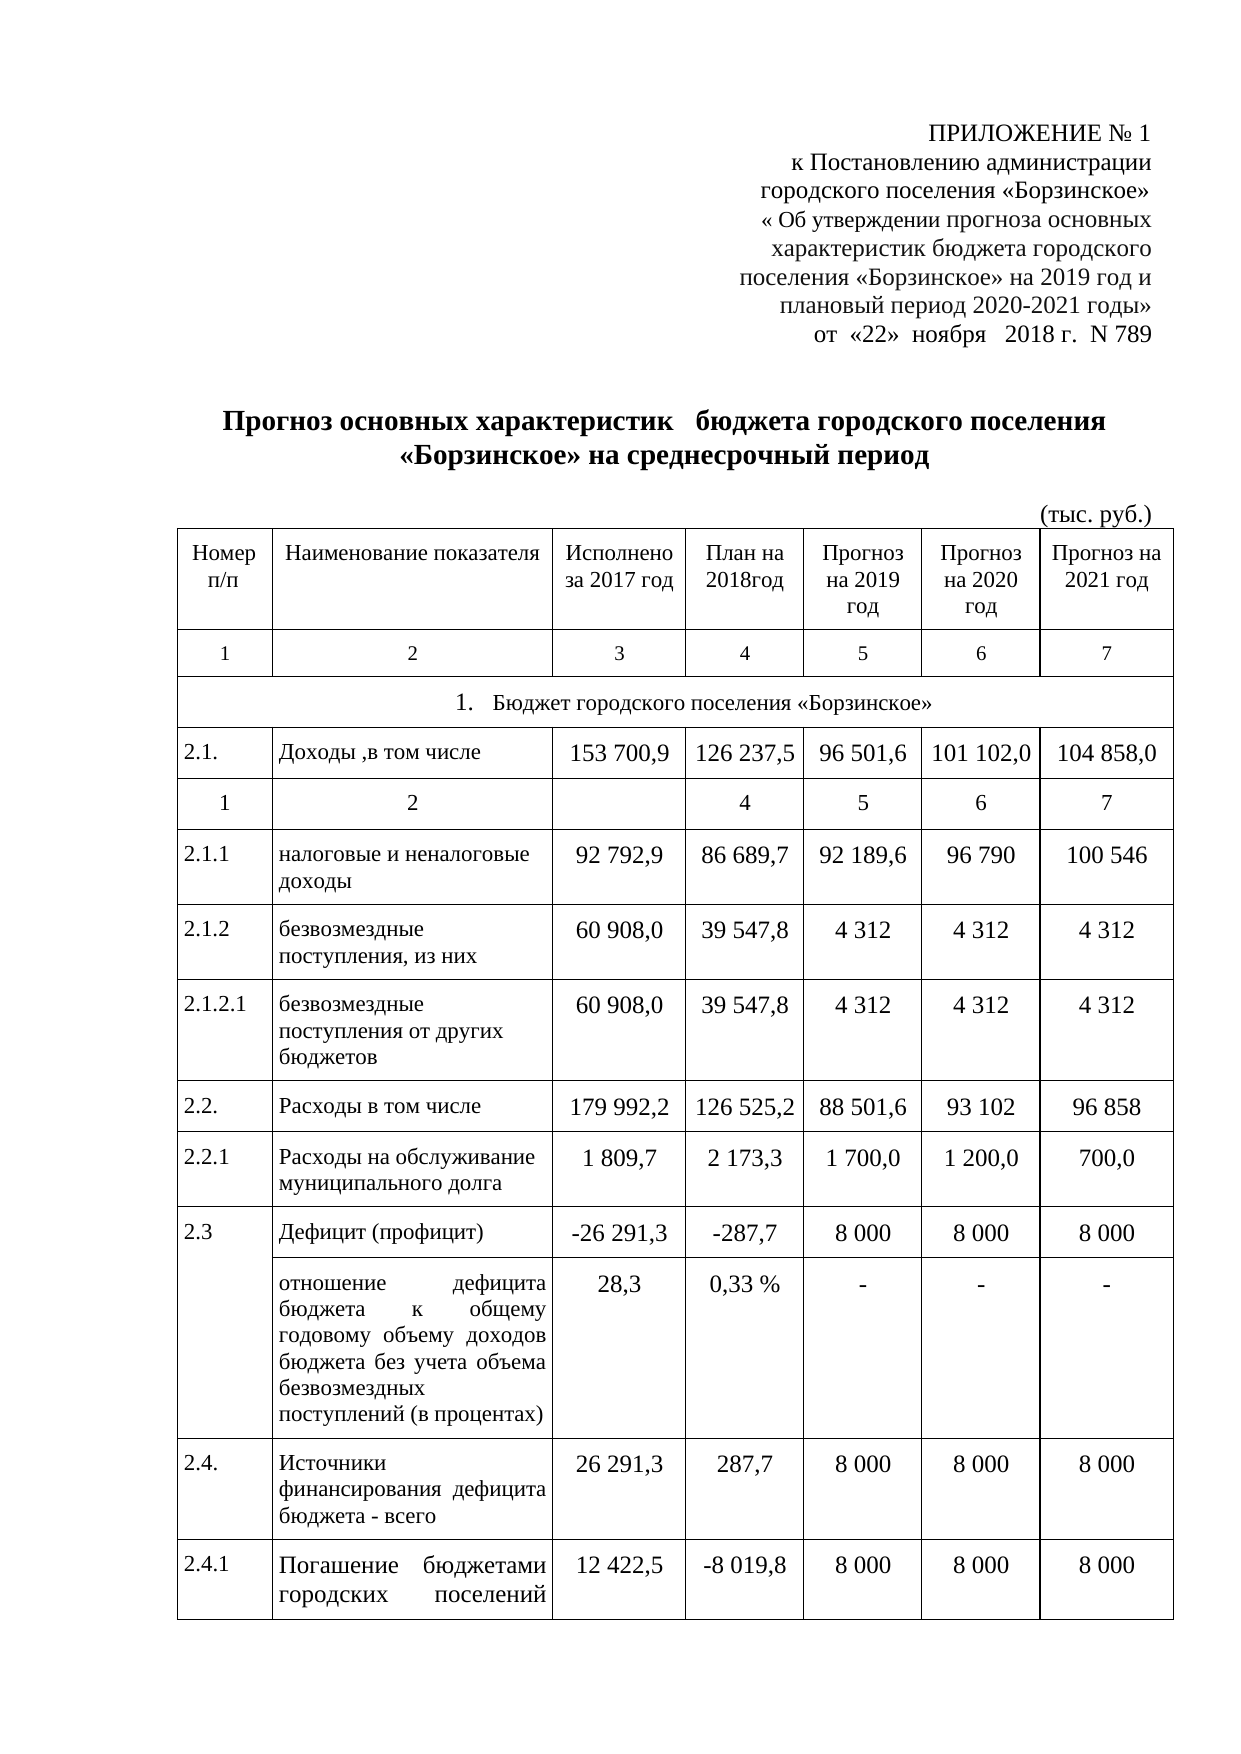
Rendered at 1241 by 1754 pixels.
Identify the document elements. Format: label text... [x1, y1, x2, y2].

table_cell 88 501,6 [804, 1081, 921, 1131]
table_cell 92 189,6 [804, 830, 921, 904]
table_cell 60 908,0 [553, 980, 685, 1080]
table_header Прогноз на 2021 год [1041, 529, 1173, 629]
table_cell 5 [804, 630, 921, 676]
table_cell 2.1. [178, 728, 272, 778]
text Прогноз основных характеристик бюджета городского поселения «Борзинское» на среднесрочный период [177, 403, 1152, 470]
table_header Исполнено за 2017 год [553, 529, 685, 629]
table_cell 153 700,9 [553, 728, 685, 778]
table_cell 4 312 [922, 905, 1039, 979]
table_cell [273, 1540, 552, 1619]
text от «22» ноября 2018 г. N 789 [177, 319, 1152, 348]
table_cell -26 291,3 [553, 1207, 685, 1257]
table_cell 4 312 [1041, 980, 1173, 1080]
table_cell 92 792,9 [553, 830, 685, 904]
table_cell 8 000 [804, 1207, 921, 1257]
table_cell 4 312 [1041, 905, 1173, 979]
table_cell 4 [686, 630, 803, 676]
table_cell 126 237,5 [686, 728, 803, 778]
table_cell 4 [686, 779, 803, 829]
table_header Прогноз на 2019 год [804, 529, 921, 629]
table_cell безвозмездные поступления от других бюджетов [273, 980, 552, 1080]
table_cell 5 [804, 779, 921, 829]
table_cell Дефицит (профицит) [273, 1207, 552, 1257]
table_cell налоговые и неналоговые доходы [273, 830, 552, 904]
table_cell 39 547,8 [686, 980, 803, 1080]
table_cell - [804, 1258, 921, 1437]
text плановый период 2020-2021 годы» [177, 291, 1152, 319]
table_cell 4 312 [804, 980, 921, 1080]
table_cell 100 546 [1041, 830, 1173, 904]
table_cell Источники финансирования дефицита бюджета - всего [273, 1439, 552, 1539]
table_cell - [922, 1258, 1039, 1437]
table_header Наименование показателя [273, 529, 552, 629]
table_cell 60 908,0 [553, 905, 685, 979]
table_cell 2.1.2.1 [178, 980, 272, 1080]
table_cell Расходы в том числе [273, 1081, 552, 1131]
table_header Номер п/п [178, 529, 272, 629]
table_cell 2 [273, 630, 552, 676]
table_cell 8 000 [1041, 1207, 1173, 1257]
table_cell 2.3 [178, 1207, 272, 1437]
table_header Прогноз на 2020 год [922, 529, 1039, 629]
table_cell -287,7 [686, 1207, 803, 1257]
table_cell Расходы на обслуживание муниципального долга [273, 1132, 552, 1206]
text « Об утверждении прогноза основных [177, 204, 1152, 233]
table_cell 287,7 [686, 1439, 803, 1539]
table_cell 2 [273, 779, 552, 829]
table_cell 8 000 [1041, 1439, 1173, 1539]
table_cell 86 689,7 [686, 830, 803, 904]
table_cell 93 102 [922, 1081, 1039, 1131]
table_cell 26 291,3 [553, 1439, 685, 1539]
table_cell 8 000 [922, 1540, 1039, 1619]
table_cell 96 790 [922, 830, 1039, 904]
text характеристик бюджета городского [177, 233, 1152, 262]
table_cell Доходы ,в том числе [273, 728, 552, 778]
table_cell 2.1.2 [178, 905, 272, 979]
text к Постановлению администрации [177, 147, 1152, 176]
table_cell 8 000 [1041, 1540, 1173, 1619]
table_cell 179 992,2 [553, 1081, 685, 1131]
table_cell 7 [1041, 779, 1173, 829]
table_cell 104 858,0 [1041, 728, 1173, 778]
table_cell 126 525,2 [686, 1081, 803, 1131]
table_cell безвозмездные поступления, из них [273, 905, 552, 979]
table_cell - [1041, 1258, 1173, 1437]
table_cell 101 102,0 [922, 728, 1039, 778]
table_cell 8 000 [922, 1207, 1039, 1257]
table_cell 8 000 [804, 1439, 921, 1539]
table_cell 96 501,6 [804, 728, 921, 778]
table_cell [553, 779, 685, 829]
table_cell 2 173,3 [686, 1132, 803, 1206]
table_cell -8 019,8 [686, 1540, 803, 1619]
table_cell отношение дефицита бюджета к общему годовому объему доходов бюджета без учета объема безвозмездных поступлений (в процентах) [273, 1258, 552, 1437]
table_cell 1 200,0 [922, 1132, 1039, 1206]
table_cell 1 [178, 779, 272, 829]
table_cell 2.1.1 [178, 830, 272, 904]
table_cell 2.4. [178, 1439, 272, 1539]
table_cell 7 [1041, 630, 1173, 676]
text (тыс. руб.) [177, 499, 1152, 528]
table_cell 1 700,0 [804, 1132, 921, 1206]
table_cell 2.2. [178, 1081, 272, 1131]
table_cell 2.4.1 [178, 1540, 272, 1619]
table_cell 1 [178, 630, 272, 676]
text ПРИЛОЖЕНИЕ № 1 [177, 118, 1152, 147]
table_cell 8 000 [922, 1439, 1039, 1539]
table_cell 1 809,7 [553, 1132, 685, 1206]
text городского поселения «Борзинское» [177, 176, 1152, 204]
table_cell 8 000 [804, 1540, 921, 1619]
table_cell 700,0 [1041, 1132, 1173, 1206]
table_cell 96 858 [1041, 1081, 1173, 1131]
table_cell 12 422,5 [553, 1540, 685, 1619]
table_cell 6 [922, 630, 1039, 676]
table_cell 6 [922, 779, 1039, 829]
table_cell 4 312 [804, 905, 921, 979]
table_cell 28,3 [553, 1258, 685, 1437]
table_cell 3 [553, 630, 685, 676]
table_header План на 2018год [686, 529, 803, 629]
table_cell 39 547,8 [686, 905, 803, 979]
table_cell 2.2.1 [178, 1132, 272, 1206]
text поселения «Борзинское» на 2019 год и [177, 262, 1152, 291]
table_cell Бюджет городского поселения «Борзинское» [178, 677, 1173, 727]
table_cell 0,33 % [686, 1258, 803, 1437]
table_cell 4 312 [922, 980, 1039, 1080]
